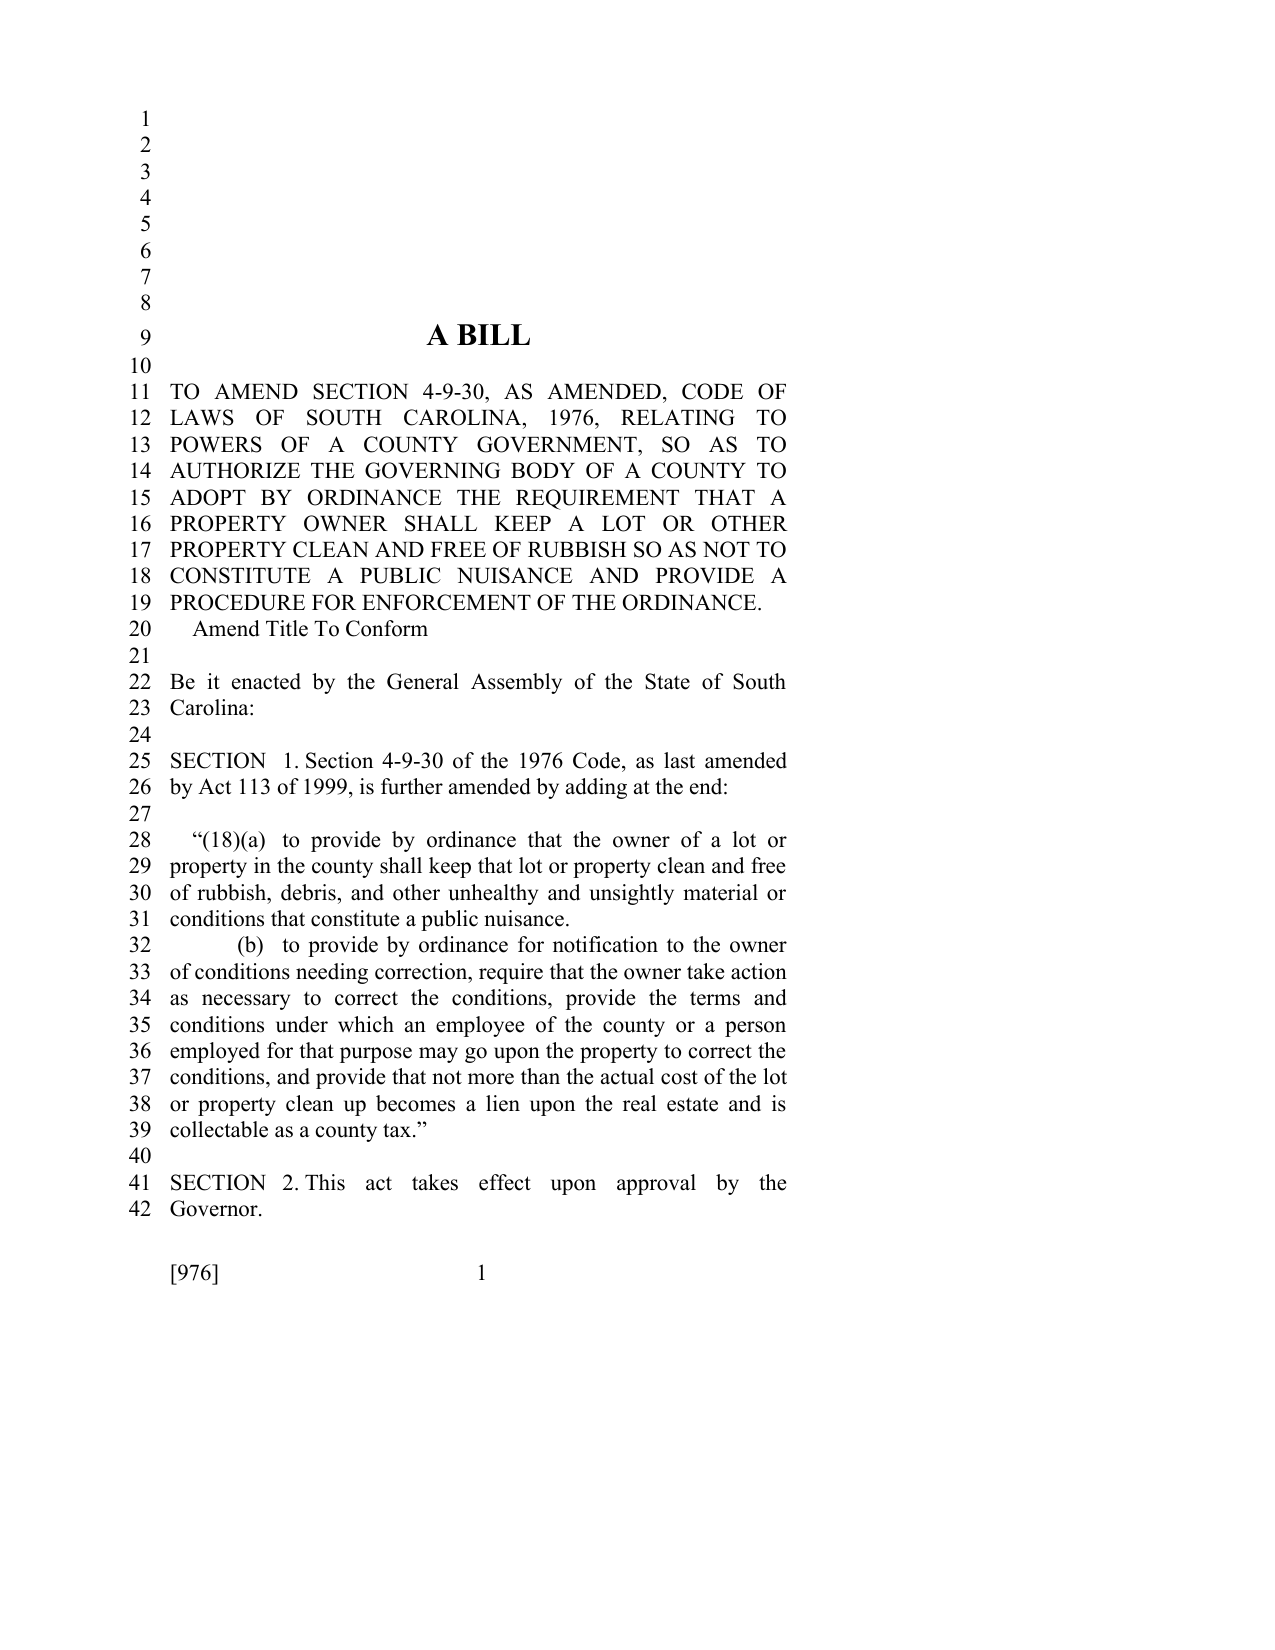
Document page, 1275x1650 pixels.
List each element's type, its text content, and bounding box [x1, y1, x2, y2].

text SECTION 2. This act takes effect upon approval by the Governor. [169, 1169, 787, 1221]
text Be it enacted by the General Assembly of the State of South Carolina: [169, 668, 787, 721]
text A BILL [169, 316, 787, 352]
text TO AMEND SECTION 4-9-30, AS AMENDED, CODE OF LAWS OF SOUTH CAROLINA, 1976, RELATING TO POWERS OF A COUNTY GOVERNMENT, SO AS TO AUTHORIZE THE GOVERNING BODY OF A COUNTY TO ADOPT BY ORDINANCE THE REQUIREMENT THAT A PROPERTY OWNER SHALL KEEP A LOT OR OTHER PROPERTY CLEAN AND FREE OF RUBBISH SO AS NOT TO CONSTITUTE A PUBLIC NUISANCE AND PROVIDE A PROCEDURE FOR ENFORCEMENT OF THE ORDINANCE. [169, 378, 787, 615]
text (b) to provide by ordinance for notification to the owner of conditions needing correction, require that the owner take action as necessary to correct the conditions, provide the terms and conditions under which an employee of the county or a person employed for that purpose may go upon the property to correct the conditions, and provide that not more than the actual cost of the lot or property clean up becomes a lien upon the real estate and is collectable as a county tax.” [169, 932, 787, 1142]
text Amend Title To Conform [169, 615, 787, 642]
text “(18)(a) to provide by ordinance that the owner of a lot or property in the county shall keep that lot or property clean and free of rubbish, debris, and other unhealthy and unsightly material or conditions that constitute a public nuisance. [169, 826, 787, 932]
text SECTION 1. Section 4-9-30 of the 1976 Code, as last amended by Act 113 of 1999, is further amended by adding at the end: [169, 747, 787, 800]
